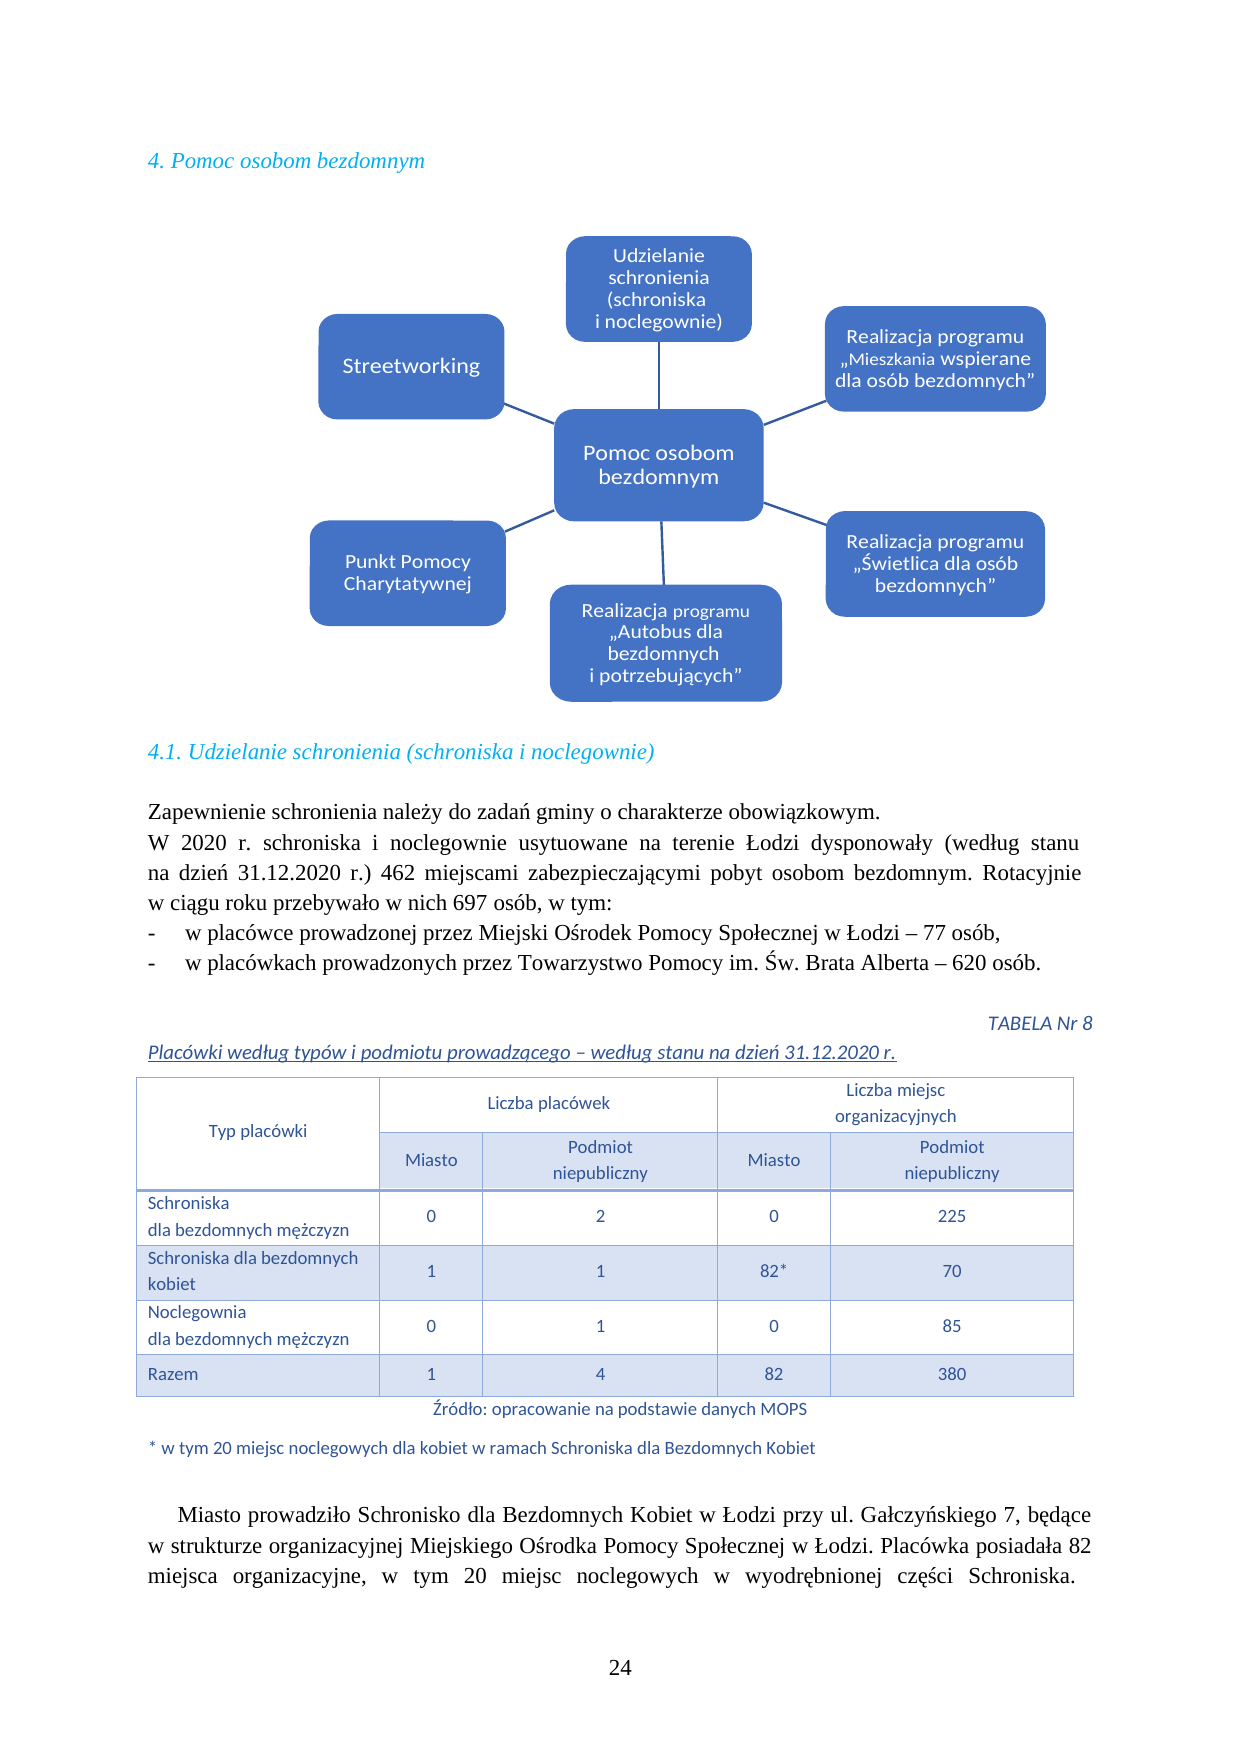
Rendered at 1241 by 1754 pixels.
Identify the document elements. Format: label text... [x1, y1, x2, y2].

text Placówki według typów i podmiotu prowadzącego – według stanu na dzień 31.12.2020 r. [148, 1039, 1093, 1064]
table_cell 0 [380, 1301, 482, 1354]
list w placówkach prowadzonych przez Towarzystwo Pomocy im. Św. Brata Alberta – 620 osób. [148, 949, 1093, 976]
table_header Typ placówki [137, 1078, 379, 1188]
subtitle 4.1. Udzielanie schronienia (schroniska i noclegownie) [148, 738, 1093, 764]
table_cell 85 [831, 1301, 1073, 1354]
table_header Liczba miejsc organizacyjnych [718, 1078, 1073, 1132]
text Źródło: opracowanie na podstawie danych MOPS [148, 1397, 1093, 1419]
picture [149, 745, 155, 753]
table_cell Miasto [718, 1133, 830, 1188]
text W 2020 r. schroniska i noclegownie usytuowane na terenie Łodzi dysponowały (według stanu na dzień 31.12.2020 r.) 462 miejscami zabezpieczającymi pobyt osobom bezdomnym. Rotacyjnie w ciągu roku przebywało w nich 697 osób, w tym: [148, 829, 1093, 915]
picture [149, 154, 155, 162]
table_cell Noclegownia dla bezdomnych mężczyzn [137, 1301, 379, 1354]
table_cell Schroniska dla bezdomnych mężczyzn [137, 1192, 379, 1245]
table_cell 1 [483, 1246, 717, 1300]
table_cell 2 [483, 1192, 717, 1245]
table_cell 1 [380, 1355, 482, 1396]
table_cell Schroniska dla bezdomnych kobiet [137, 1246, 379, 1300]
table_cell 82 [718, 1355, 830, 1396]
table_cell 0 [718, 1192, 830, 1245]
table_cell Podmiot niepubliczny [483, 1133, 717, 1188]
table_cell Miasto [380, 1133, 482, 1188]
subtitle 4. Pomoc osobom bezdomnym [148, 148, 1093, 174]
table_header Liczba placówek [380, 1078, 717, 1132]
text * w tym 20 miejsc noclegowych dla kobiet w ramach Schroniska dla Bezdomnych Kobiet [148, 1436, 1093, 1459]
table_cell Razem [137, 1355, 379, 1396]
table_cell 70 [831, 1246, 1073, 1300]
table_cell 380 [831, 1355, 1073, 1396]
table_cell 0 [380, 1192, 482, 1245]
table_cell 82* [718, 1246, 830, 1300]
table_cell 225 [831, 1192, 1073, 1245]
text Zapewnienie schronienia należy do zadań gminy o charakterze obowiązkowym. [148, 798, 1093, 825]
table_cell 0 [718, 1301, 830, 1354]
table_cell 1 [483, 1301, 717, 1354]
list w placówce prowadzonej przez Miejski Ośrodek Pomocy Społecznej w Łodzi – 77 osób, [148, 919, 1093, 946]
text TABELA Nr 8 [148, 1010, 1093, 1035]
table_cell 4 [483, 1355, 717, 1396]
table_cell 1 [380, 1246, 482, 1300]
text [148, 1501, 1093, 1588]
table_cell Podmiot niepubliczny [831, 1133, 1073, 1188]
